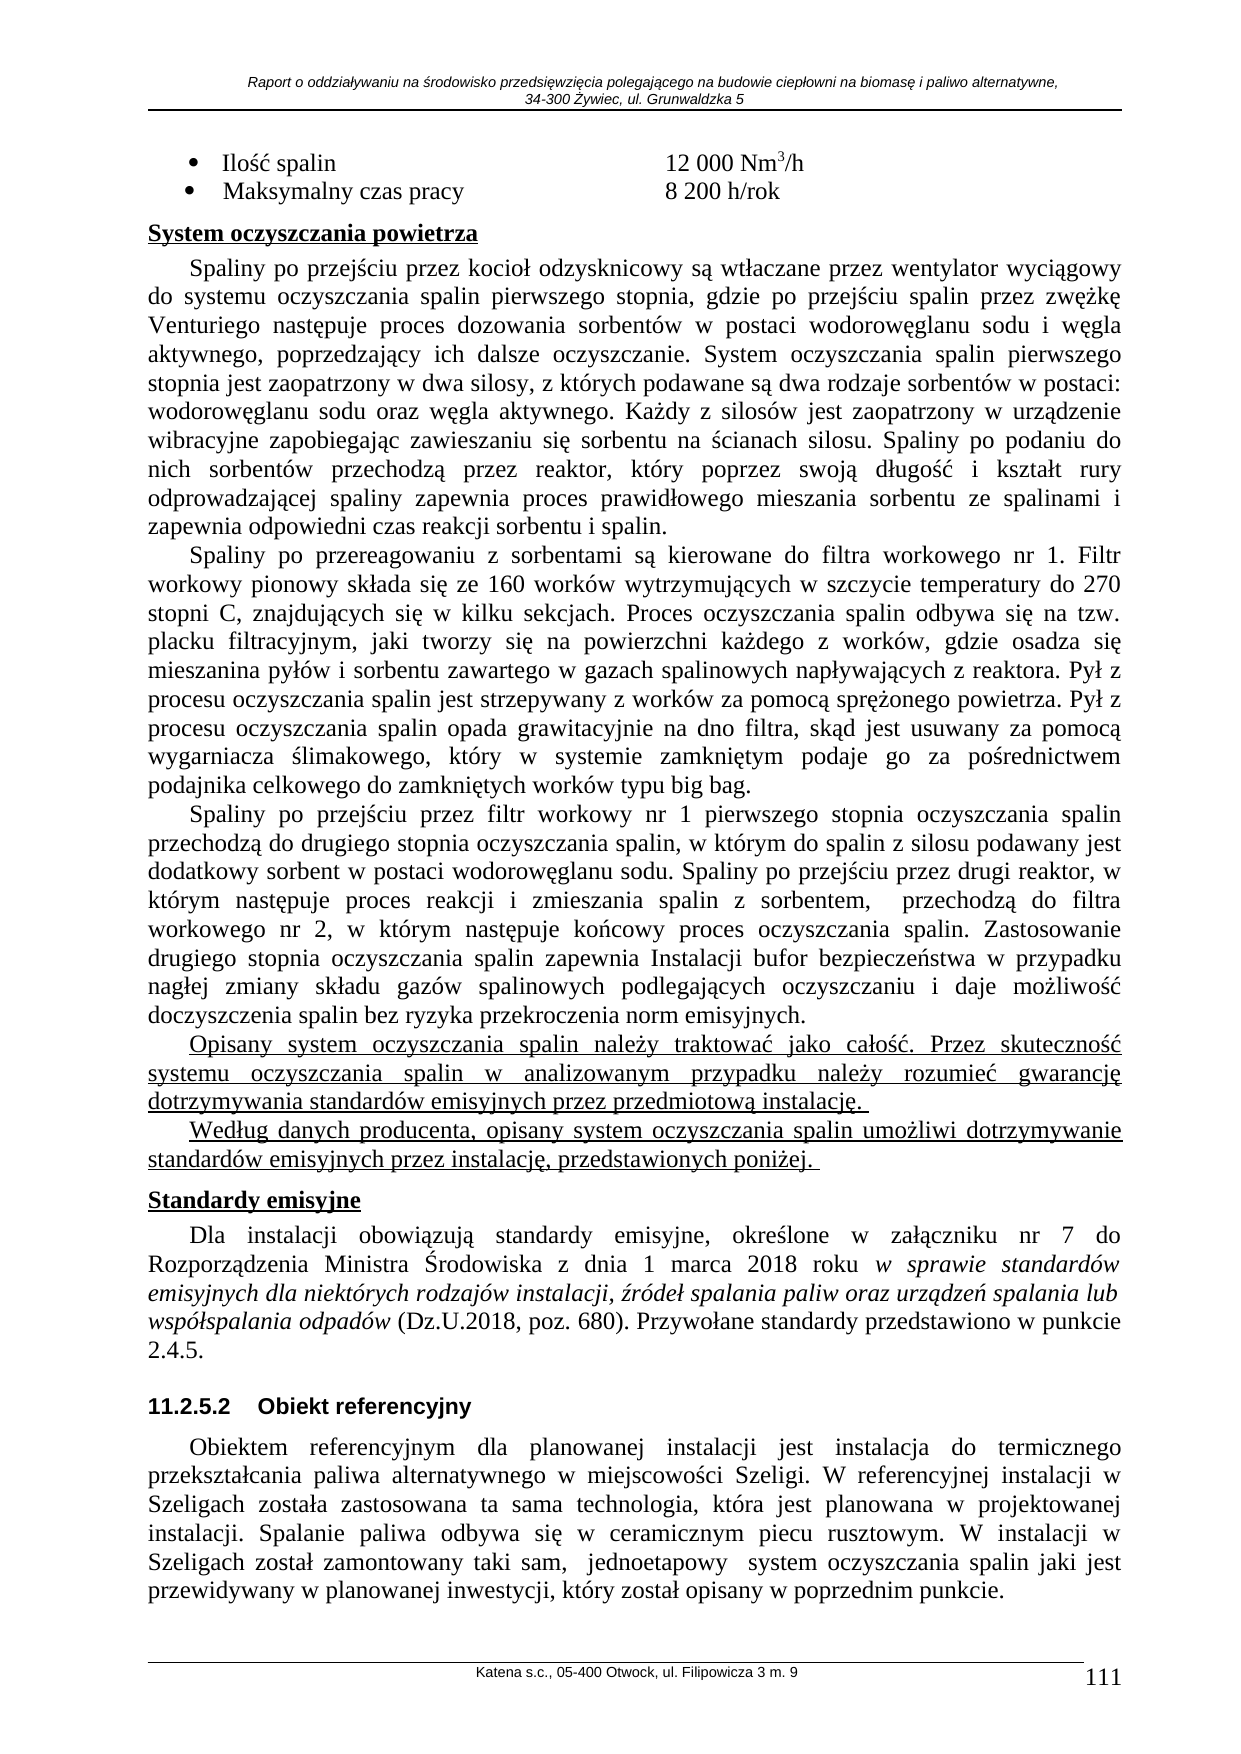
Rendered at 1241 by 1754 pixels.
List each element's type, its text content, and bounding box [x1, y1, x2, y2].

text Standardy emisyjne [148, 1185, 1122, 1214]
text Spaliny po przejściu przez filtr workowy nr 1 pierwszego stopnia oczyszczania spalin przechodzą do drugiego stopnia oczyszczania spalin, w którym do spalin z silosu podawany jest dodatkowy sorbent w postaci wodorowęglanu sodu. Spaliny po przejściu przez drugi reaktor, w którym następuje proces reakcji i zmieszania spalin z sorbentem, przechodzą do filtra workowego nr 2, w którym następuje końcowy proces oczyszczania spalin. Zastosowanie drugiego stopnia oczyszczania spalin zapewnia Instalacji bufor bezpieczeństwa w przypadku nagłej zmiany składu gazów spalinowych podlegających oczyszczaniu i daje możliwość doczyszczenia spalin bez ryzyka przekroczenia norm emisyjnych. [148, 799, 1122, 1029]
text Spaliny po przejściu przez kocioł odzysknicowy są wtłaczane przez wentylator wyciągowy do systemu oczyszczania spalin pierwszego stopnia, gdzie po przejściu spalin przez zwężkę Venturiego następuje proces dozowania sorbentów w postaci wodorowęglanu sodu i węgla aktywnego, poprzedzający ich dalsze oczyszczanie. System oczyszczania spalin pierwszego stopnia jest zaopatrzony w dwa silosy, z których podawane są dwa rodzaje sorbentów w postaci: wodorowęglanu sodu oraz węgla aktywnego. Każdy z silosów jest zaopatrzony w urządzenie wibracyjne zapobiegając zawieszaniu się sorbentu na ścianach silosu. Spaliny po podaniu do nich sorbentów przechodzą przez reaktor, który poprzez swoją długość i kształt rury odprowadzającej spaliny zapewnia proces prawidłowego mieszania sorbentu ze spalinami i zapewnia odpowiedni czas reakcji sorbentu i spalin. [148, 253, 1122, 540]
text System oczyszczania powietrza [148, 218, 1122, 246]
text Spaliny po przereagowaniu z sorbentami są kierowane do filtra workowego nr 1. Filtr workowy pionowy składa się ze 160 worków wytrzymujących w szczycie temperatury do 270 stopni C, znajdujących się w kilku sekcjach. Proces oczyszczania spalin odbywa się na tzw. placku filtracyjnym, jaki tworzy się na powierzchni każdego z worków, gdzie osadza się mieszanina pyłów i sorbentu zawartego w gazach spalinowych napływających z reaktora. Pył z procesu oczyszczania spalin jest strzepywany z worków za pomocą sprężonego powietrza. Pył z procesu oczyszczania spalin opada grawitacyjnie na dno filtra, skąd jest usuwany za pomocą wygarniacza ślimakowego, który w systemie zamkniętym podaje go za pośrednictwem podajnika celkowego do zamkniętych worków typu big bag. [148, 540, 1122, 799]
subtitle Obiekt referencyjny [148, 1393, 1122, 1419]
list Maksymalny czas pracy 8 200 h/rok [185, 176, 1122, 205]
list Ilość spalin 12 000 Nm3/h [189, 148, 1122, 176]
text Według danych producenta, opisany system oczyszczania spalin umożliwi dotrzymywanie standardów emisyjnych przez instalację, przedstawionych poniżej. [148, 1115, 1122, 1173]
text Opisany system oczyszczania spalin należy traktować jako całość. Przez skuteczność systemu oczyszczania spalin w analizowanym przypadku należy rozumieć gwarancję dotrzymywania standardów emisyjnych przez przedmiotową instalację. [148, 1084, 1122, 1115]
text Opisany system oczyszczania spalin należy traktować jako całość. Przez skuteczność systemu oczyszczania spalin w analizowanym przypadku należy rozumieć gwarancję dotrzymywania standardów emisyjnych przez przedmiotową instalację. [148, 1029, 1122, 1083]
text Obiektem referencyjnym dla planowanej instalacji jest instalacja do termicznego przekształcania paliwa alternatywnego w miejscowości Szeligi. W referencyjnej instalacji w Szeligach została zastosowana ta sama technologia, która jest planowana w projektowanej instalacji. Spalanie paliwa odbywa się w ceramicznym piecu rusztowym. W instalacji w Szeligach został zamontowany taki sam, jednoetapowy system oczyszczania spalin jaki jest przewidywany w planowanej inwestycji, który został opisany w poprzednim punkcie. [148, 1432, 1122, 1604]
text Dla instalacji obowiązują standardy emisyjne, określone w załączniku nr 7 do Rozporządzenia Ministra Środowiska z dnia 1 marca 2018 roku w sprawie standardów emisyjnych dla niektórych rodzajów instalacji, źródeł spalania paliw oraz urządzeń spalania lub współspalania odpadów (Dz.U.2018, poz. 680). Przywołane standardy przedstawiono w punkcie 2.4.5. [148, 1220, 1122, 1364]
